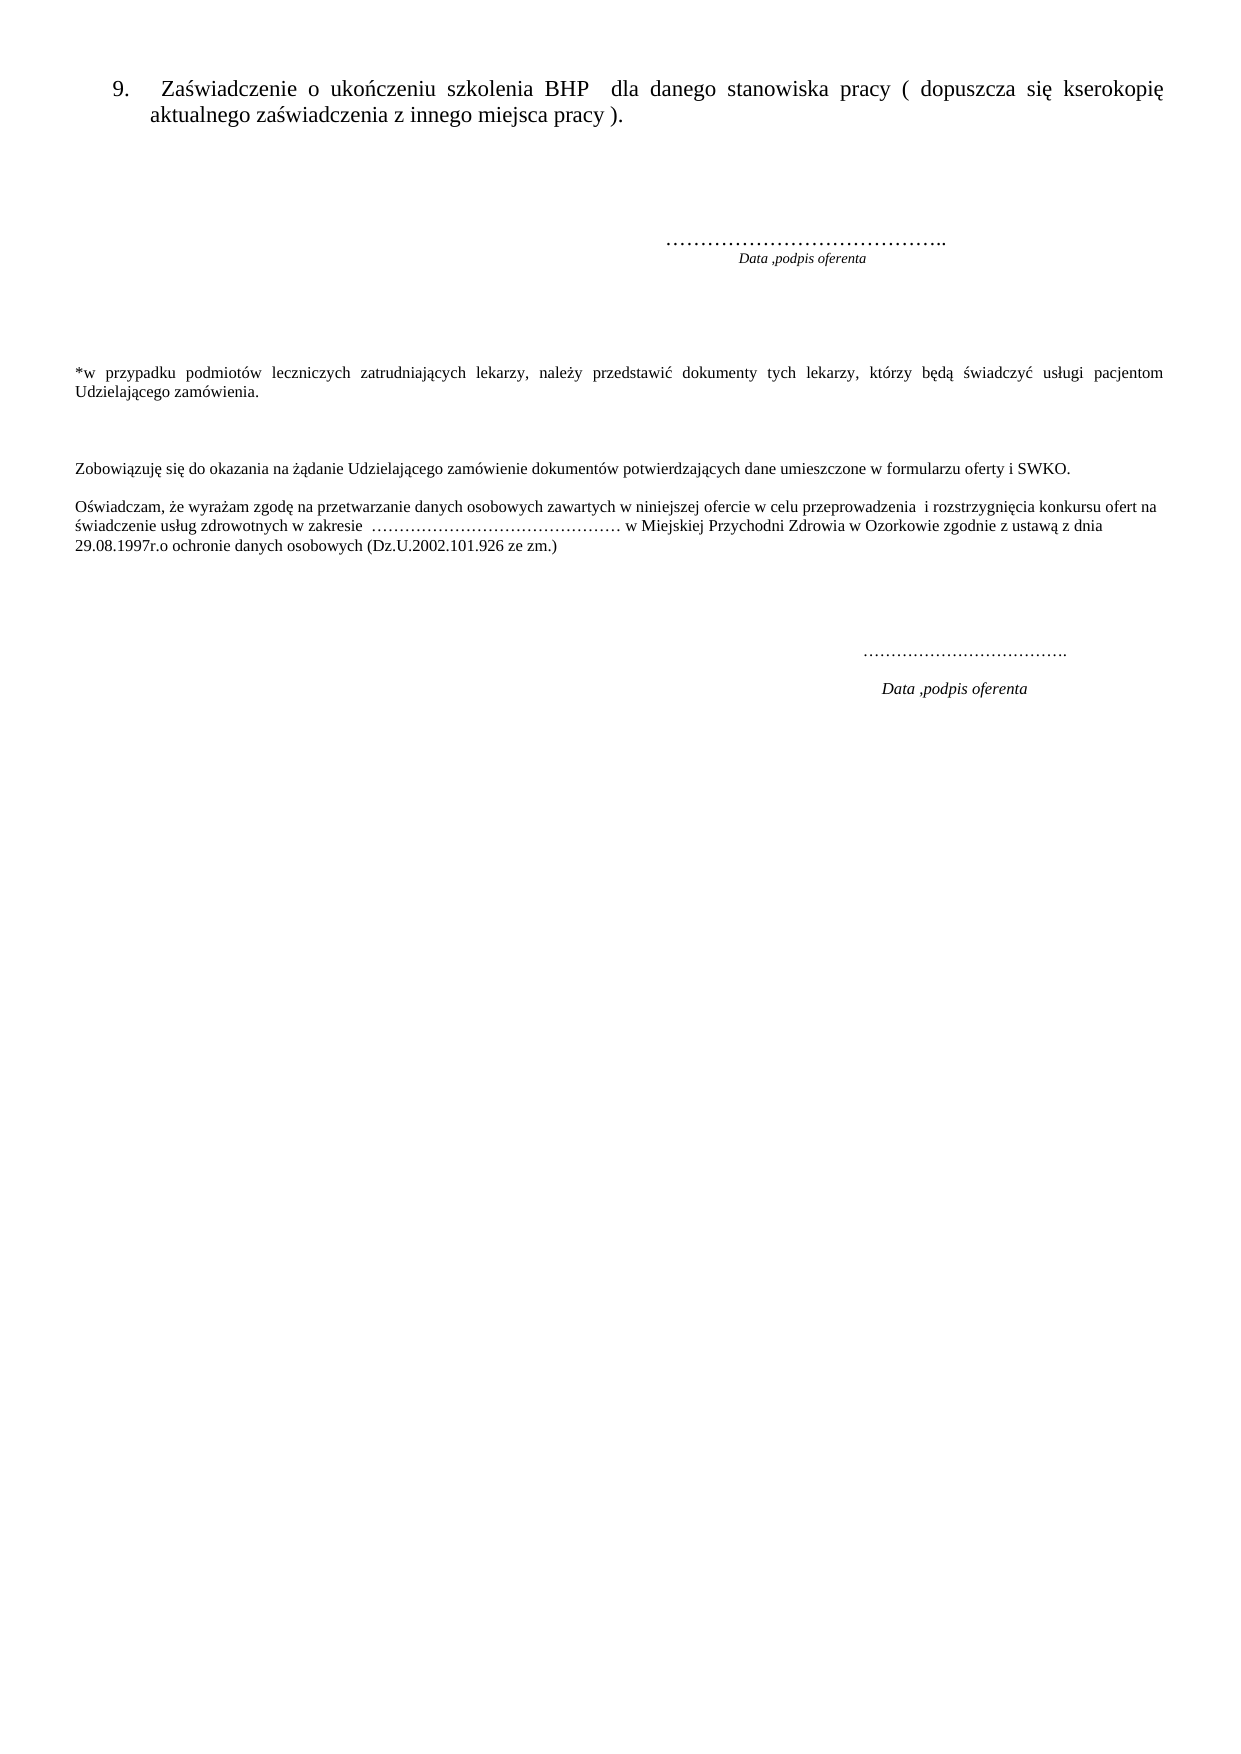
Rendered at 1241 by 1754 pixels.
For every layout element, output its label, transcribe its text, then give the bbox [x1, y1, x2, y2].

text ………………………………. Data ,podpis oferenta [636, 641, 1165, 698]
text *w przypadku podmiotów leczniczych zatrudniających lekarzy, należy przedstawić dokumenty tych lekarzy, którzy będą świadczyć usługi pacjentom Udzielającego zamówienia. [75, 363, 1165, 401]
text Zobowiązuję się do okazania na żądanie Udzielającego zamówienie dokumentów potwierdzających dane umieszczone w formularzu oferty i SWKO. [75, 459, 1165, 478]
text Data ,podpis oferenta [665, 250, 1165, 267]
list Zaświadczenie o ukończeniu szkolenia BHP dla danego stanowiska pracy ( dopuszcza się kserokopię aktualnego zaświadczenia z innego miejsca pracy ). [112, 75, 1165, 128]
text ………………………………….. [591, 226, 1165, 250]
text Oświadczam, że wyrażam zgodę na przetwarzanie danych osobowych zawartych w niniejszej ofercie w celu przeprowadzenia i rozstrzygnięcia konkursu ofert na świadczenie usług zdrowotnych w zakresie ……………………………………… w Miejskiej Przychodni Zdrowia w Ozorkowie zgodnie z ustawą z dnia 29.08.1997r.o ochronie danych osobowych (Dz.U.2002.101.926 ze zm.) [75, 497, 1165, 554]
